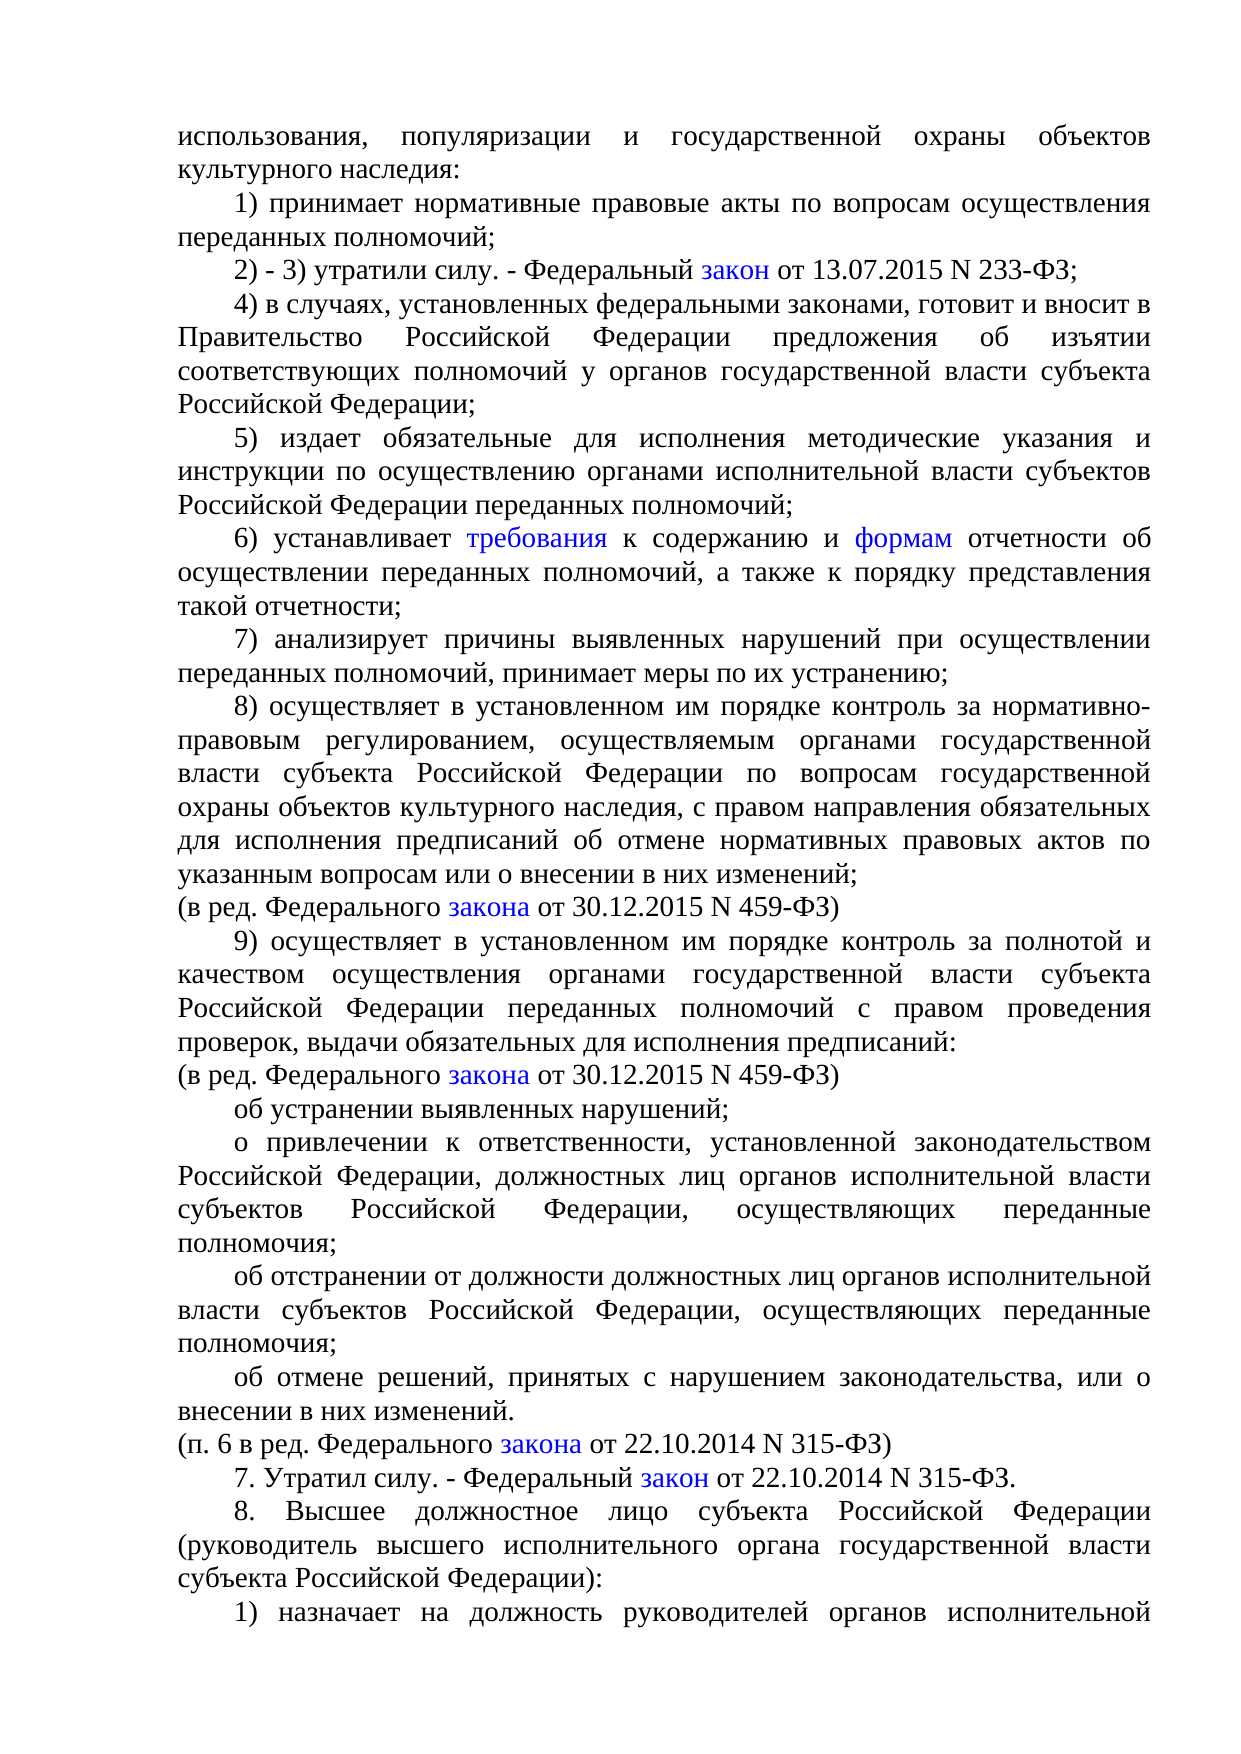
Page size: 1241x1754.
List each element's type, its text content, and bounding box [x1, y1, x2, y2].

text 2) - 3) утратили силу. - Федеральный закон от 13.07.2015 N 233-ФЗ; [177, 252, 1152, 286]
text 7) анализирует причины выявленных нарушений при осуществлении переданных полномочий, принимает меры по их устранению; [177, 621, 1152, 688]
text 5) издает обязательные для исполнения методические указания и инструкции по осуществлению органами исполнительной власти субъектов Российской Федерации переданных полномочий; [177, 420, 1152, 521]
text (в ред. Федерального закона от 30.12.2015 N 459-ФЗ) [177, 889, 1152, 923]
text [177, 1594, 1152, 1627]
text 1) принимает нормативные правовые акты по вопросам осуществления переданных полномочий; [177, 185, 1152, 252]
text 8) осуществляет в установленном им порядке контроль за нормативно-правовым регулированием, осуществляемым органами государственной власти субъекта Российской Федерации по вопросам государственной охраны объектов культурного наследия, с правом направления обязательных для исполнения предписаний об отмене нормативных правовых актов по указанным вопросам или о внесении в них изменений; [177, 688, 1152, 889]
text об отмене решений, принятых с нарушением законодательства, или о внесении в них изменений. [177, 1359, 1152, 1426]
text об отстранении от должности должностных лиц органов исполнительной власти субъектов Российской Федерации, осуществляющих переданные полномочия; [177, 1258, 1152, 1359]
text (в ред. Федерального закона от 30.12.2015 N 459-ФЗ) [177, 1057, 1152, 1091]
text 7. Утратил силу. - Федеральный закон от 22.10.2014 N 315-ФЗ. [177, 1460, 1152, 1493]
text 4) в случаях, установленных федеральными законами, готовит и вносит в Правительство Российской Федерации предложения об изъятии соответствующих полномочий у органов государственной власти субъекта Российской Федерации; [177, 286, 1152, 420]
text (п. 6 в ред. Федерального закона от 22.10.2014 N 315-ФЗ) [177, 1426, 1152, 1460]
text о привлечении к ответственности, установленной законодательством Российской Федерации, должностных лиц органов исполнительной власти субъектов Российской Федерации, осуществляющих переданные полномочия; [177, 1124, 1152, 1258]
text 8. Высшее должностное лицо субъекта Российской Федерации (руководитель высшего исполнительного органа государственной власти субъекта Российской Федерации): [177, 1493, 1152, 1594]
text об устранении выявленных нарушений; [177, 1091, 1152, 1124]
text 6) устанавливает требования к содержанию и формам отчетности об осуществлении переданных полномочий, а также к порядку представления такой отчетности; [177, 521, 1152, 621]
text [177, 118, 1152, 185]
text 9) осуществляет в установленном им порядке контроль за полнотой и качеством осуществления органами государственной власти субъекта Российской Федерации переданных полномочий с правом проведения проверок, выдачи обязательных для исполнения предписаний: [177, 923, 1152, 1057]
